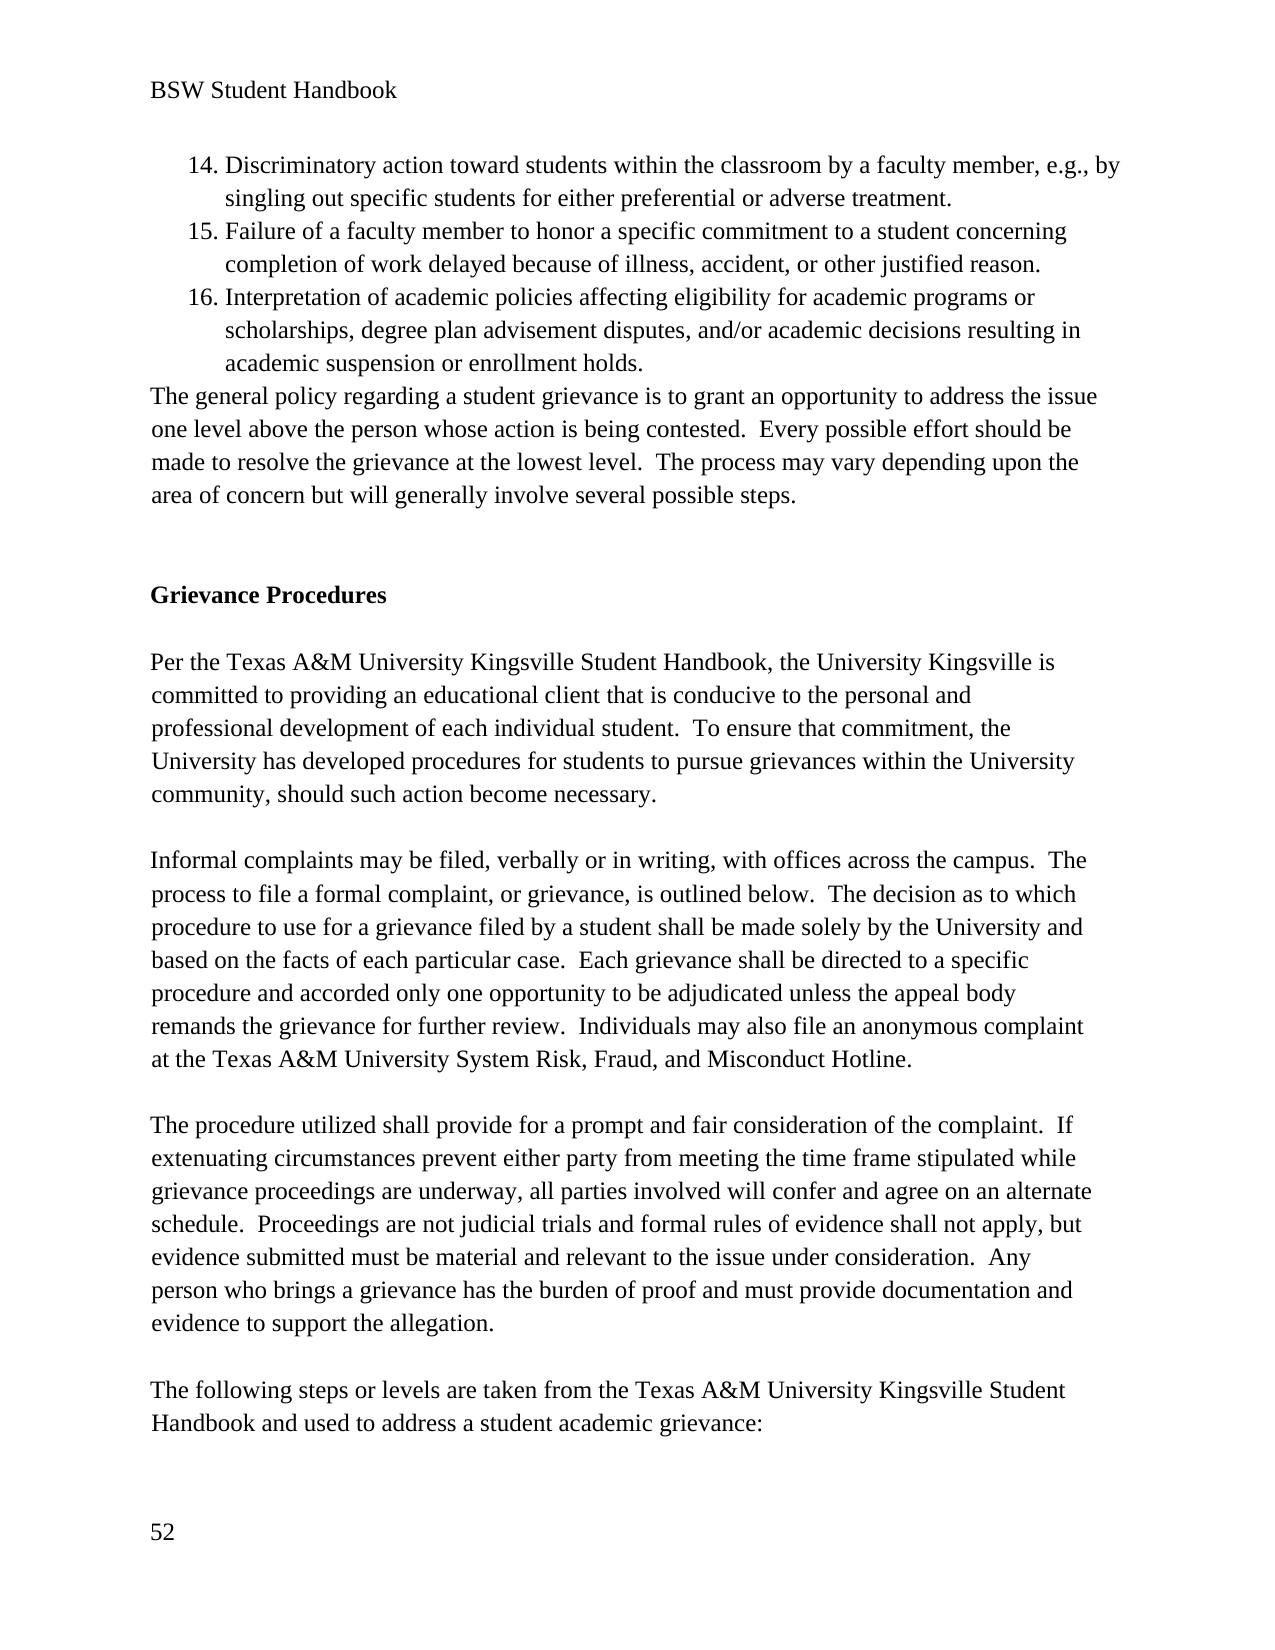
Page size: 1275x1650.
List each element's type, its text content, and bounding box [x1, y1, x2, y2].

text Per the Texas A&M University Kingsville Student Handbook, the University Kingsville is committed to providing an educational client that is conducive to the personal and professional development of each individual student. To ensure that commitment, the University has developed procedures for students to pursue grievances within the University community, should such action become necessary. [150, 647, 1099, 808]
text The procedure utilized shall provide for a prompt and fair consideration of the complaint. If extenuating circumstances prevent either party from meeting the time frame stipulated while grievance proceedings are underway, all parties involved will confer and agree on an alternate schedule. Proceedings are not judicial trials and formal rules of evidence shall not apply, but evidence submitted must be material and relevant to the issue under consideration. Any person who brings a grievance has the burden of proof and must provide documentation and evidence to support the allegation. [150, 1110, 1099, 1337]
text The general policy regarding a student grievance is to grant an opportunity to address the issue one level above the person whose action is being contested. Every possible effort should be made to resolve the grievance at the lowest level. The process may vary depending upon the area of concern but will generally involve several possible steps. [150, 381, 1099, 509]
list Interpretation of academic policies affecting eligibility for academic programs or scholarships, degree plan advisement disputes, and/or academic decisions resulting in academic suspension or enrollment holds. [187, 282, 1125, 377]
list Failure of a faculty member to honor a specific commitment to a student concerning completion of work delayed because of illness, accident, or other justified reason. [187, 216, 1125, 278]
text Informal complaints may be filed, verbally or in writing, with offices across the campus. The process to file a formal complaint, or grievance, is outlined below. The decision as to which procedure to use for a grievance filed by a student shall be made solely by the University and based on the facts of each particular case. Each grievance shall be directed to a specific procedure and accorded only one opportunity to be adjudicated unless the appeal body remands the grievance for further review. Individuals may also file an anonymous complaint at the Texas A&M University System Risk, Fraud, and Misconduct Hotline. [150, 846, 1099, 1072]
list Discriminatory action toward students within the classroom by a faculty member, e.g., by singling out specific students for either preferential or adverse treatment. [187, 150, 1125, 212]
text The following steps or levels are taken from the Texas A&M University Kingsville Student Handbook and used to address a student academic grievance: [150, 1375, 1099, 1437]
text Grievance Procedures [150, 580, 1099, 609]
